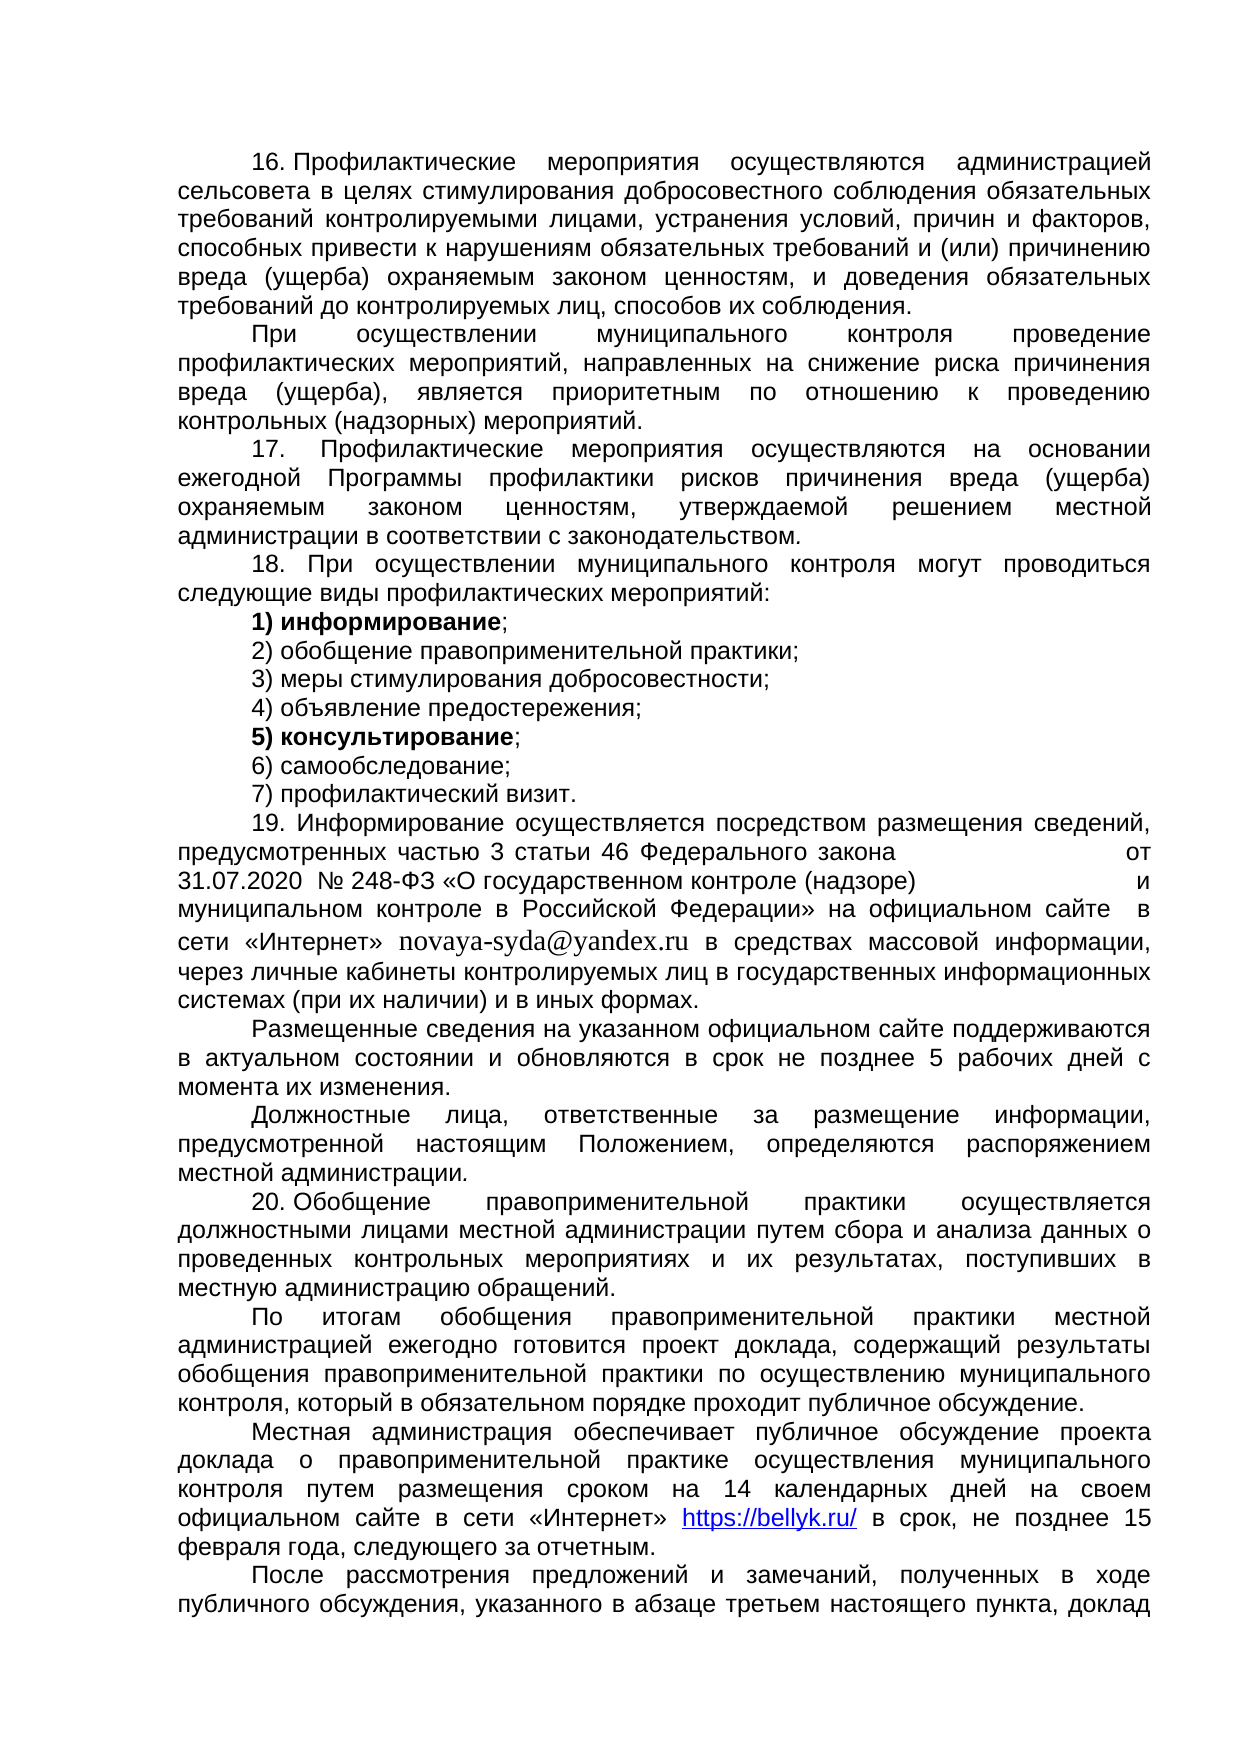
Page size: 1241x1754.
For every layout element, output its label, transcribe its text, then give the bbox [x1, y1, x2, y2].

text 1) информирование; [177, 607, 1152, 636]
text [177, 1560, 1152, 1618]
text 2) обобщение правоприменительной практики; [177, 636, 1152, 664]
text Размещенные сведения на указанном официальном сайте поддерживаются в актуальном состоянии и обновляются в срок не позднее 5 рабочих дней с момента их изменения. [177, 1014, 1152, 1100]
text По итогам обобщения правоприменительной практики местной администрацией ежегодно готовится проект доклада, содержащий результаты обобщения правоприменительной практики по осуществлению муниципального контроля, который в обязательном порядке проходит публичное обсуждение. [177, 1302, 1152, 1417]
text 4) объявление предостережения; [177, 693, 1152, 722]
text 20. Обобщение правоприменительной практики осуществляется должностными лицами местной администрации путем сбора и анализа данных о проведенных контрольных мероприятиях и их результатах, поступивших в местную администрацию обращений. [177, 1187, 1152, 1302]
text 3) меры стимулирования добросовестности; [177, 664, 1152, 693]
text Должностные лица, ответственные за размещение информации, предусмотренной настоящим Положением, определяются распоряжением местной администрации. [177, 1100, 1152, 1187]
text Местная администрация обеспечивает публичное обсуждение проекта доклада о правоприменительной практике осуществления муниципального контроля путем размещения сроком на 14 календарных дней на своем официальном сайте в сети «Интернет» https://bellyk.ru/ в срок, не позднее 15 февраля года, следующего за отчетным. [177, 1417, 1152, 1560]
text 18. При осуществлении муниципального контроля могут проводиться следующие виды профилактических мероприятий: [177, 549, 1152, 607]
text 19. Информирование осуществляется посредством размещения сведений, предусмотренных частью 3 статьи 46 Федерального закона от 31.07.2020 № 248-ФЗ «О государственном контроле (надзоре) и муниципальном контроле в Российской Федерации» на официальном сайте в сети «Интернет» novaya-syda@yandex.ru в средствах массовой информации, через личные кабинеты контролируемых лиц в государственных информационных системах (при их наличии) и в иных формах. [177, 808, 1152, 1014]
text 7) профилактический визит. [177, 779, 1152, 808]
text При осуществлении муниципального контроля проведение профилактических мероприятий, направленных на снижение риска причинения вреда (ущерба), является приоритетным по отношению к проведению контрольных (надзорных) мероприятий. [177, 319, 1152, 434]
text 6) самообследование; [177, 751, 1152, 779]
text 5) консультирование; [177, 722, 1152, 751]
text 17. Профилактические мероприятия осуществляются на основании ежегодной Программы профилактики рисков причинения вреда (ущерба) охраняемым законом ценностям, утверждаемой решением местной администрации в соответствии с законодательством. [177, 434, 1152, 549]
text 16. Профилактические мероприятия осуществляются администрацией сельсовета в целях стимулирования добросовестного соблюдения обязательных требований контролируемыми лицами, устранения условий, причин и факторов, способных привести к нарушениям обязательных требований и (или) причинению вреда (ущерба) охраняемым законом ценностям, и доведения обязательных требований до контролируемых лиц, способов их соблюдения. [177, 147, 1152, 319]
